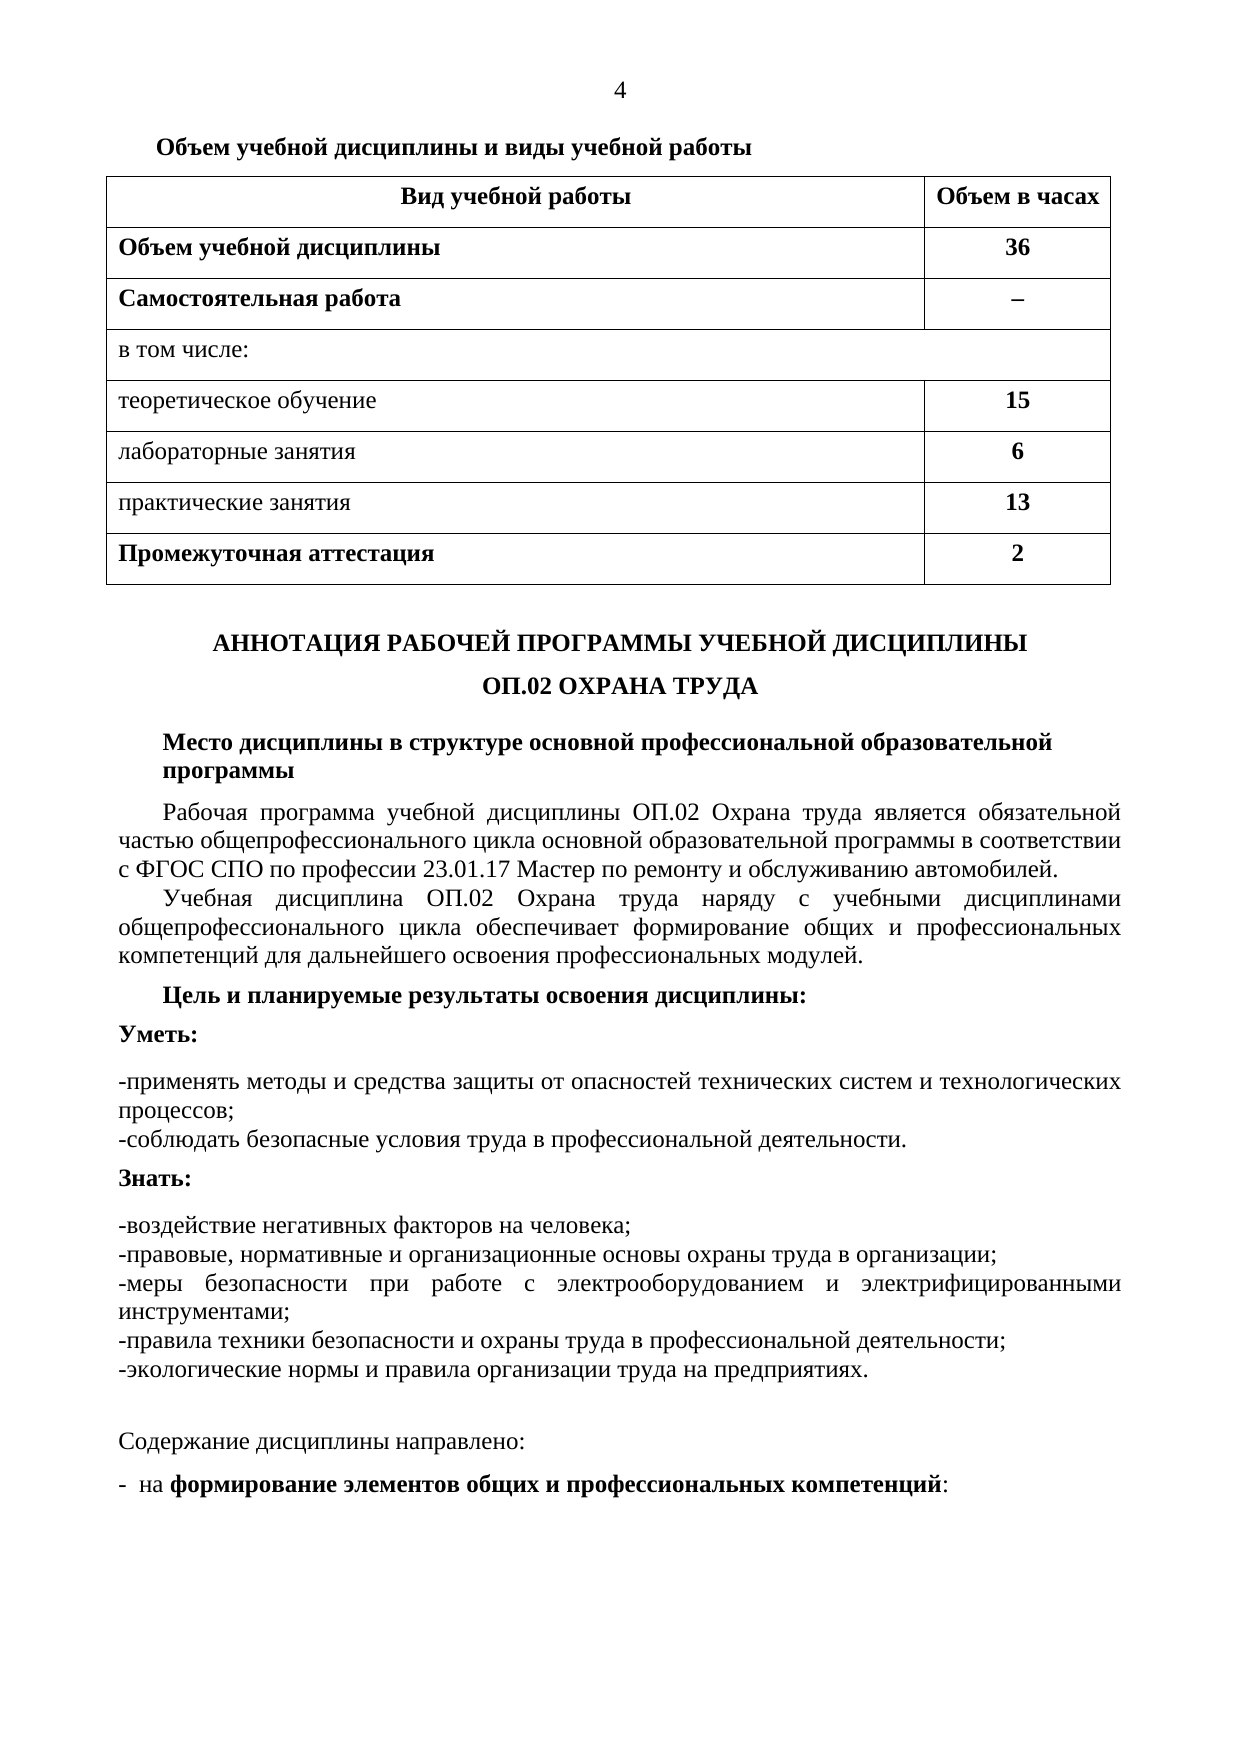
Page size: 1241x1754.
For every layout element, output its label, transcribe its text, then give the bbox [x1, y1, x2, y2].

text -меры безопасности при работе с электрооборудованием и электрифицированными инструментами; [118, 1268, 1122, 1325]
text -соблюдать безопасные условия труда в профессиональной деятельности. [118, 1124, 1122, 1152]
table_cell 36 [925, 228, 1110, 278]
table_cell Промежуточная аттестация [107, 534, 924, 584]
list Место дисциплины в структуре основной профессиональной образовательной программы [162, 727, 1122, 784]
table_cell 15 [925, 381, 1110, 431]
table_cell теоретическое обучение [107, 381, 924, 431]
table_header Вид учебной работы [107, 177, 924, 227]
table_cell 6 [925, 432, 1110, 482]
table_cell практические занятия [107, 483, 924, 533]
table_cell 2 [925, 534, 1110, 584]
text - на формирование элементов общих и профессиональных компетенций: [118, 1469, 1122, 1498]
text Содержание дисциплины направлено: [118, 1426, 1122, 1454]
table_cell в том числе: [107, 330, 1110, 380]
text Объем учебной дисциплины и виды учебной работы [118, 132, 1122, 161]
text -воздействие негативных факторов на человека; [118, 1210, 1122, 1239]
table_header Объем в часах [925, 177, 1110, 227]
text Уметь: [118, 1019, 1122, 1048]
text Учебная дисциплина ОП.02 Охрана труда наряду с учебными дисциплинами общепрофессионального цикла обеспечивает формирование общих и профессиональных компетенций для дальнейшего освоения профессиональных модулей. [118, 883, 1122, 969]
text -экологические нормы и правила организации труда на предприятиях. [118, 1354, 1122, 1383]
table_cell 13 [925, 483, 1110, 533]
text АННОТАЦИЯ РАБОЧЕЙ ПРОГРАММЫ УЧЕБНОЙ ДИСЦИплины [118, 628, 1122, 657]
table_cell Объем учебной дисциплины [107, 228, 924, 278]
list Цель и планируемые результаты освоения дисциплины: [162, 980, 1122, 1008]
text -правовые, нормативные и организационные основы охраны труда в организации; [118, 1239, 1122, 1268]
text Знать: [118, 1163, 1122, 1192]
text -правила техники безопасности и охраны труда в профессиональной деятельности; [118, 1325, 1122, 1354]
text Рабочая программа учебной дисциплины ОП.02 Охрана труда является обязательной частью общепрофессионального цикла основной образовательной программы в соответствии с ФГОС СПО по профессии 23.01.17 Мастер по ремонту и обслуживанию автомобилей. [118, 797, 1122, 883]
table_cell – [925, 279, 1110, 329]
table_cell лабораторные занятия [107, 432, 924, 482]
text ОП.02 ОХРАНА ТРУДА [118, 671, 1122, 700]
table_cell Самостоятельная работа [107, 279, 924, 329]
text -применять методы и средства защиты от опасностей технических систем и технологических процессов; [118, 1066, 1122, 1124]
